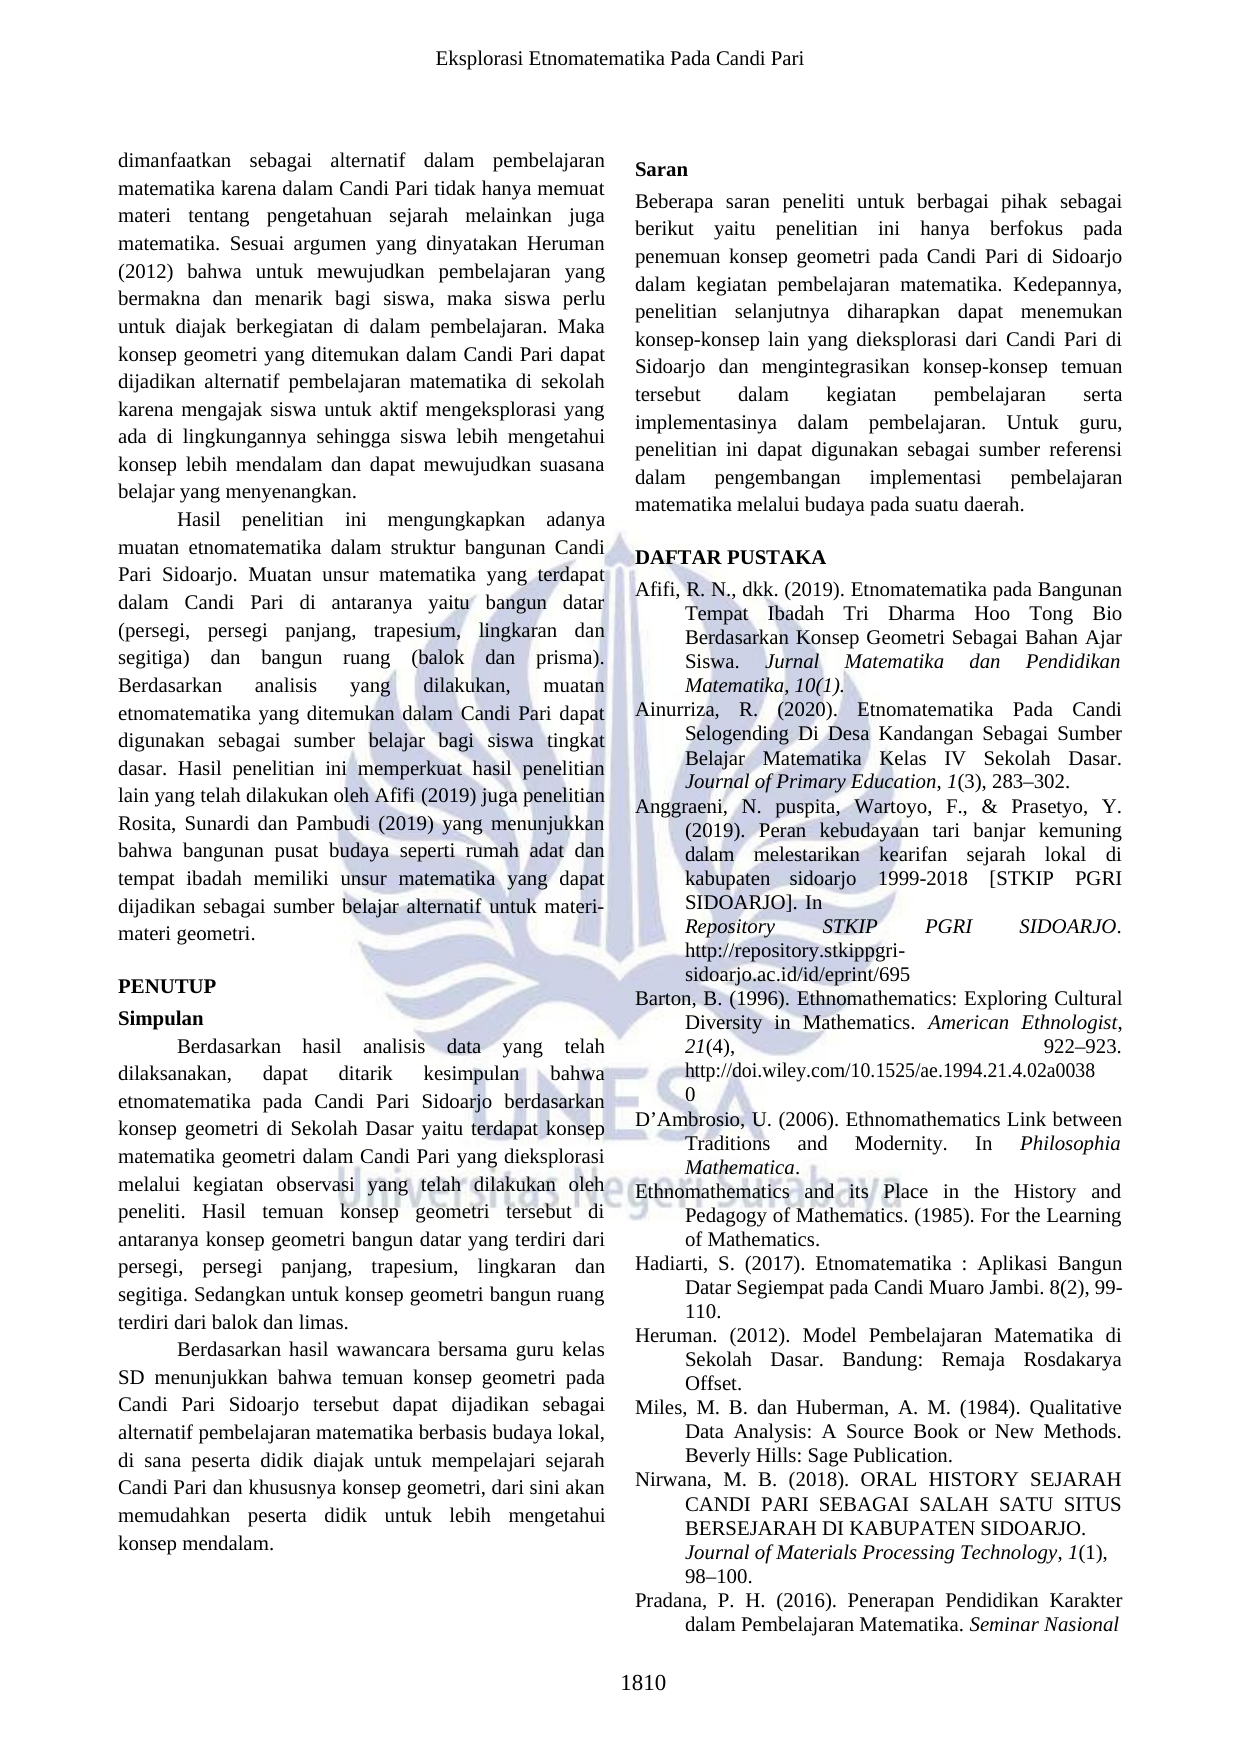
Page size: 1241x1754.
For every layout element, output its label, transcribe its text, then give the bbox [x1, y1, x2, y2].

text Anggraeni, N. puspita, Wartoyo, F., & Prasetyo, Y. (2019). Peran kebudayaan tari banjar kemuning dalam melestarikan kearifan sejarah lokal di kabupaten sidoarjo 1999-2018 [STKIP PGRI SIDOARJO]. In [635, 793, 1122, 914]
text Afifi, R. N., dkk. (2019). Etnomatematika pada Bangunan Tempat Ibadah Tri Dharma Hoo Tong Bio Berdasarkan Konsep Geometri Sebagai Bahan Ajar Siswa. Jurnal Matematika dan Pendidikan Matematika, 10(1). [635, 577, 1123, 697]
subtitle Saran [635, 157, 1180, 181]
text Miles, M. B. dan Huberman, A. M. (1984). Qualitative Data Analysis: A Source Book or New Methods. Beverly Hills: Sage Publication. [635, 1395, 1122, 1467]
picture [326, 518, 916, 1222]
text Ethnomathematics and its Place in the History and Pedagogy of Mathematics. (1985). For the Learning of Mathematics. [635, 1179, 1122, 1251]
text Journal of Materials Processing Technology, 1(1), 98–100. [685, 1539, 1123, 1588]
text http://doi.wiley.com/10.1525/ae.1994.21.4.02a0038 0 [685, 1058, 1106, 1106]
text Barton, B. (1996). Ethnomathematics: Exploring Cultural Diversity in Mathematics. American Ethnologist, 21(4), 922–923. [635, 986, 1123, 1058]
text Pradana, P. H. (2016). Penerapan Pendidikan Karakter dalam Pembelajaran Matematika. Seminar Nasional [635, 1588, 1123, 1636]
subtitle DAFTAR PUSTAKA [635, 545, 1180, 569]
text Hasil penelitian ini mengungkapkan adanya muatan etnomatematika dalam struktur bangunan Candi Pari Sidoarjo. Muatan unsur matematika yang terdapat dalam Candi Pari di antaranya yaitu bangun datar (persegi, persegi panjang, trapesium, lingkaran dan segitiga) dan bangun ruang (balok dan prisma). Berdasarkan analisis yang dilakukan, muatan etnomatematika yang ditemukan dalam Candi Pari dapat digunakan sebagai sumber belajar bagi siswa tingkat dasar. Hasil penelitian ini memperkuat hasil penelitian lain yang telah dilakukan oleh Afifi (2019) juga penelitian Rosita, Sunardi dan Pambudi (2019) yang menunjukkan bahwa bangunan pusat budaya seperti rumah adat dan tempat ibadah memiliki unsur matematika yang dapat dijadikan sebagai sumber belajar alternatif untuk materi-materi geometri. [118, 507, 605, 945]
text Heruman. (2012). Model Pembelajaran Matematika di Sekolah Dasar. Bandung: Remaja Rosdakarya Offset. [635, 1323, 1122, 1395]
text Repository STKIP PGRI SIDOARJO. http://repository.stkippgri- sidoarjo.ac.id/id/eprint/695 [685, 914, 1123, 986]
text Beberapa saran peneliti untuk berbagai pihak sebagai berikut yaitu penelitian ini hanya berfokus pada penemuan konsep geometri pada Candi Pari di Sidoarjo dalam kegiatan pembelajaran matematika. Kedepannya, penelitian selanjutnya diharapkan dapat menemukan konsep-konsep lain yang dieksplorasi dari Candi Pari di Sidoarjo dan mengintegrasikan konsep-konsep temuan tersebut dalam kegiatan pembelajaran serta implementasinya dalam pembelajaran. Untuk guru, penelitian ini dapat digunakan sebagai sumber referensi dalam pengembangan implementasi pembelajaran matematika melalui budaya pada suatu daerah. [635, 189, 1123, 516]
text Berdasarkan hasil wawancara bersama guru kelas SD menunjukkan bahwa temuan konsep geometri pada Candi Pari Sidoarjo tersebut dapat dijadikan sebagai alternatif pembelajaran matematika berbasis budaya lokal, di sana peserta didik diajak untuk mempelajari sejarah Candi Pari dan khususnya konsep geometri, dari sini akan memudahkan peserta didik untuk lebih mengetahui konsep mendalam. [118, 1337, 605, 1554]
text Ainurriza, R. (2020). Etnomatematika Pada Candi Selogending Di Desa Kandangan Sebagai Sumber Belajar Matematika Kelas IV Sekolah Dasar. Journal of Primary Education, 1(3), 283–302. [635, 697, 1122, 793]
text dimanfaatkan sebagai alternatif dalam pembelajaran matematika karena dalam Candi Pari tidak hanya memuat materi tentang pengetahuan sejarah melainkan juga matematika. Sesuai argumen yang dinyatakan Heruman (2012) bahwa untuk mewujudkan pembelajaran yang bermakna dan menarik bagi siswa, maka siswa perlu untuk diajak berkegiatan di dalam pembelajaran. Maka konsep geometri yang ditemukan dalam Candi Pari dapat dijadikan alternatif pembelajaran matematika di sekolah karena mengajak siswa untuk aktif mengeksplorasi yang ada di lingkungannya sehingga siswa lebih mengetahui konsep lebih mendalam dan dapat mewujudkan suasana belajar yang menyenangkan. [118, 148, 605, 503]
text Nirwana, M. B. (2018). ORAL HISTORY SEJARAH CANDI PARI SEBAGAI SALAH SATU SITUS BERSEJARAH DI KABUPATEN SIDOARJO. [635, 1467, 1122, 1539]
text D’Ambrosio, U. (2006). Ethnomathematics Link between Traditions and Modernity. In Philosophia Mathematica. [635, 1106, 1122, 1179]
text Berdasarkan hasil analisis data yang telah dilaksanakan, dapat ditarik kesimpulan bahwa etnomatematika pada Candi Pari Sidoarjo berdasarkan konsep geometri di Sekolah Dasar yaitu terdapat konsep matematika geometri dalam Candi Pari yang dieksplorasi melalui kegiatan observasi yang telah dilakukan oleh peneliti. Hasil temuan konsep geometri tersebut di antaranya konsep geometri bangun datar yang terdiri dari persegi, persegi panjang, trapesium, lingkaran dan segitiga. Sedangkan untuk konsep geometri bangun ruang terdiri dari balok dan limas. [118, 1033, 605, 1334]
text Hadiarti, S. (2017). Etnomatematika : Aplikasi Bangun Datar Segiempat pada Candi Muaro Jambi. 8(2), 99- 110. [635, 1251, 1123, 1323]
text Simpulan [118, 1006, 609, 1030]
subtitle PENUTUP [118, 974, 609, 998]
